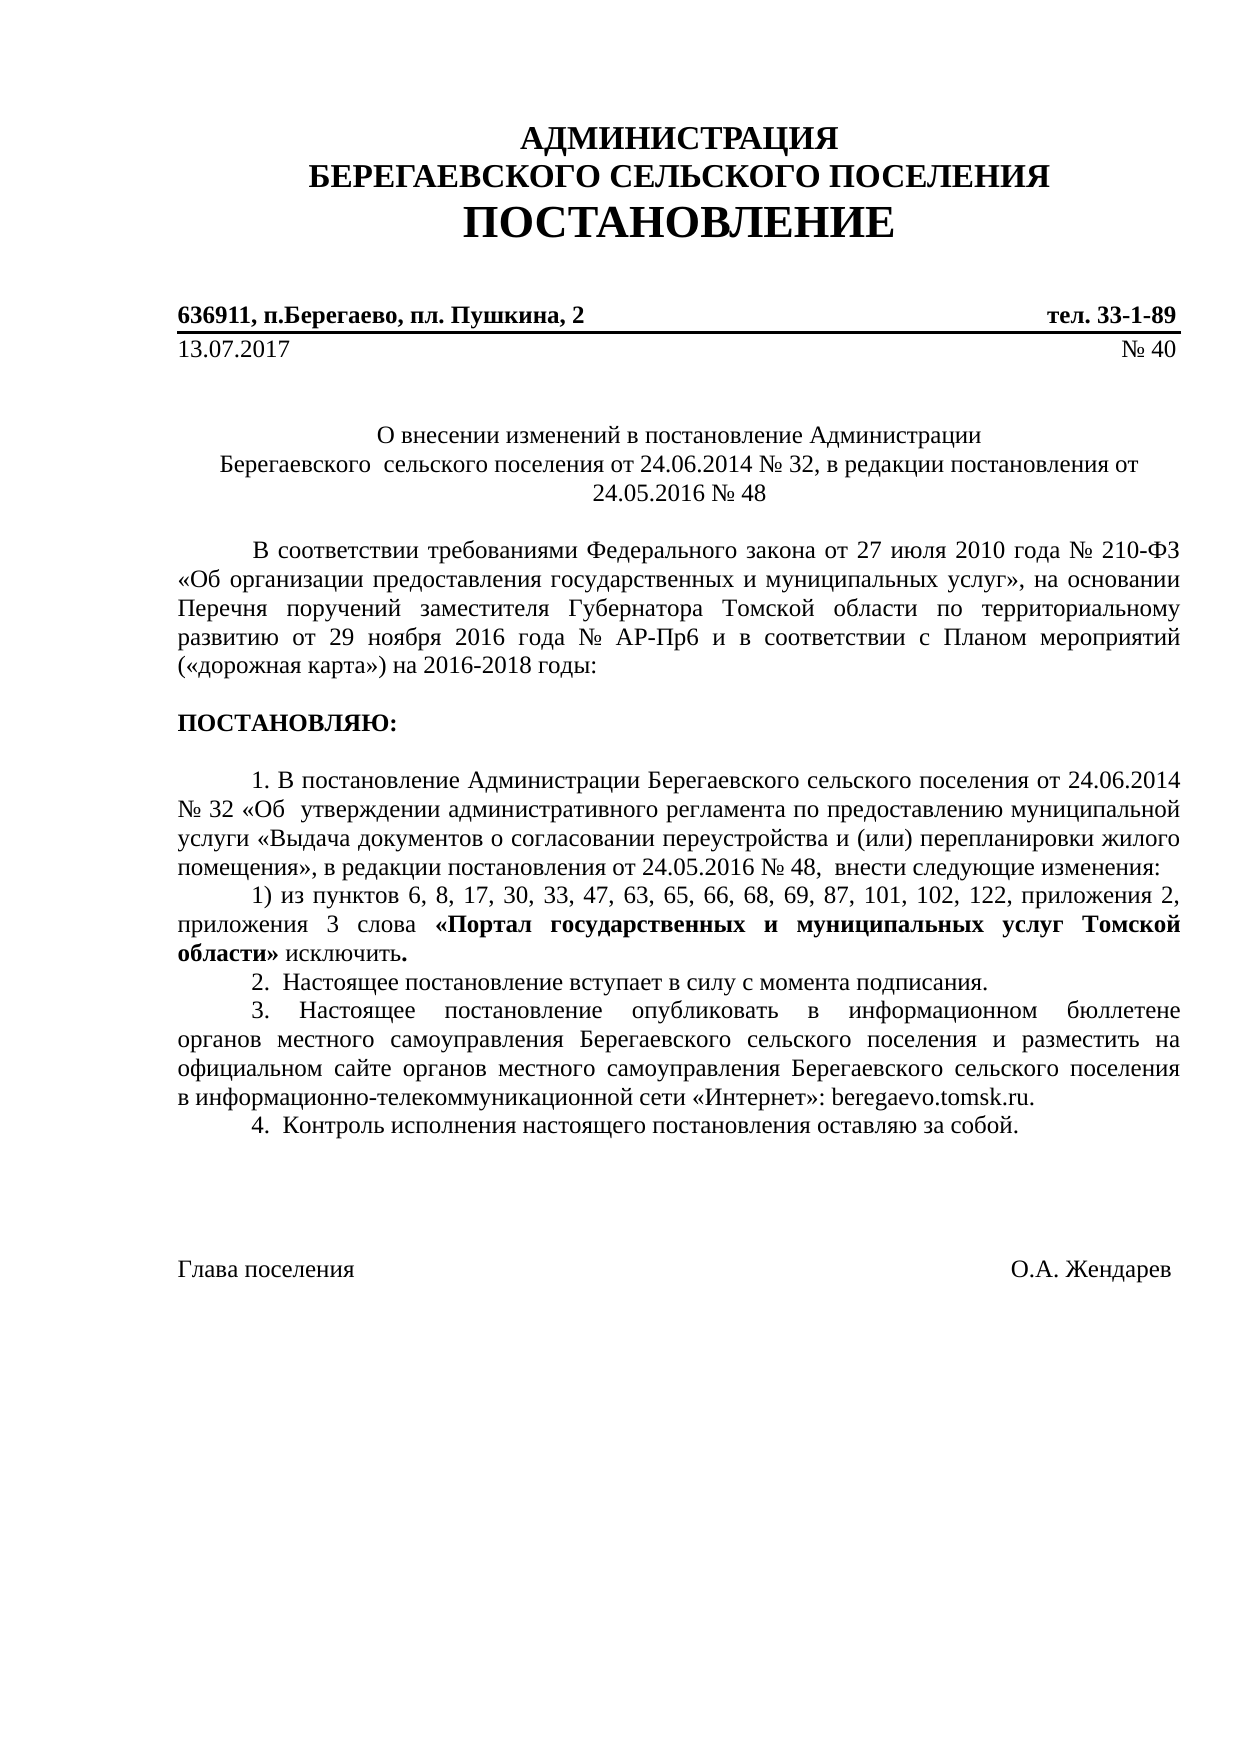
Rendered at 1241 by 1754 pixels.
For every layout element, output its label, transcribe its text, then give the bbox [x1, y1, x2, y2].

text В соответствии требованиями Федерального закона от 27 июля 2010 года № 210-ФЗ «Об организации предоставления государственных и муниципальных услуг», на основании Перечня поручений заместителя Губернатора Томской области по территориальному развитию от 29 ноября 2016 года № АР-Пр6 и в соответствии с Планом мероприятий («дорожная карта») на 2016-2018 годы: [177, 535, 1181, 679]
text 2. Настоящее постановление вступает в силу с момента подписания. [177, 967, 1181, 995]
text 1. В постановление Администрации Берегаевского сельского поселения от 24.06.2014 № 32 «Об утверждении административного регламента по предоставлению муниципальной услуги «Выдача документов о согласовании переустройства и (или) перепланировки жилого помещения», в редакции постановления от 24.05.2016 № 48, внести следующие изменения: [177, 765, 1181, 880]
text ПОСТАНОВЛЕНИЕ [177, 195, 1181, 247]
text АДМИНИСТРАЦИЯ [177, 118, 1181, 156]
text 3. Настоящее постановление опубликовать в информационном бюллетене органов местного самоуправления Берегаевского сельского поселения и разместить на официальном сайте органов местного самоуправления Берегаевского сельского поселения в информационно-телекоммуникационной сети «Интернет»: beregaevo.tomsk.ru. [177, 995, 1181, 1110]
text БЕРЕГАЕВСКОГО СЕЛЬСКОГО ПОСЕЛЕНИЯ [177, 156, 1181, 195]
text ПОСТАНОВЛЯЮ: [177, 708, 1181, 737]
text Глава поселения О.А. Жендарев [177, 1254, 1181, 1283]
text О внесении изменений в постановление Администрации [177, 420, 1181, 449]
text 4. Контроль исполнения настоящего постановления оставляю за собой. [177, 1110, 1181, 1139]
text 636911, п.Берегаево, пл. Пушкина, 2 тел. 33-1-89 [177, 300, 1181, 331]
text 13.07.2017 № 40 [177, 334, 1181, 363]
text 1) из пунктов 6, 8, 17, 30, 33, 47, 63, 65, 66, 68, 69, 87, 101, 102, 122, приложения 2, приложения 3 слова «Портал государственных и муниципальных услуг Томской области» исключить. [177, 880, 1181, 967]
text Берегаевского сельского поселения от 24.06.2014 № 32, в редакции постановления от 24.05.2016 № 48 [177, 449, 1181, 507]
